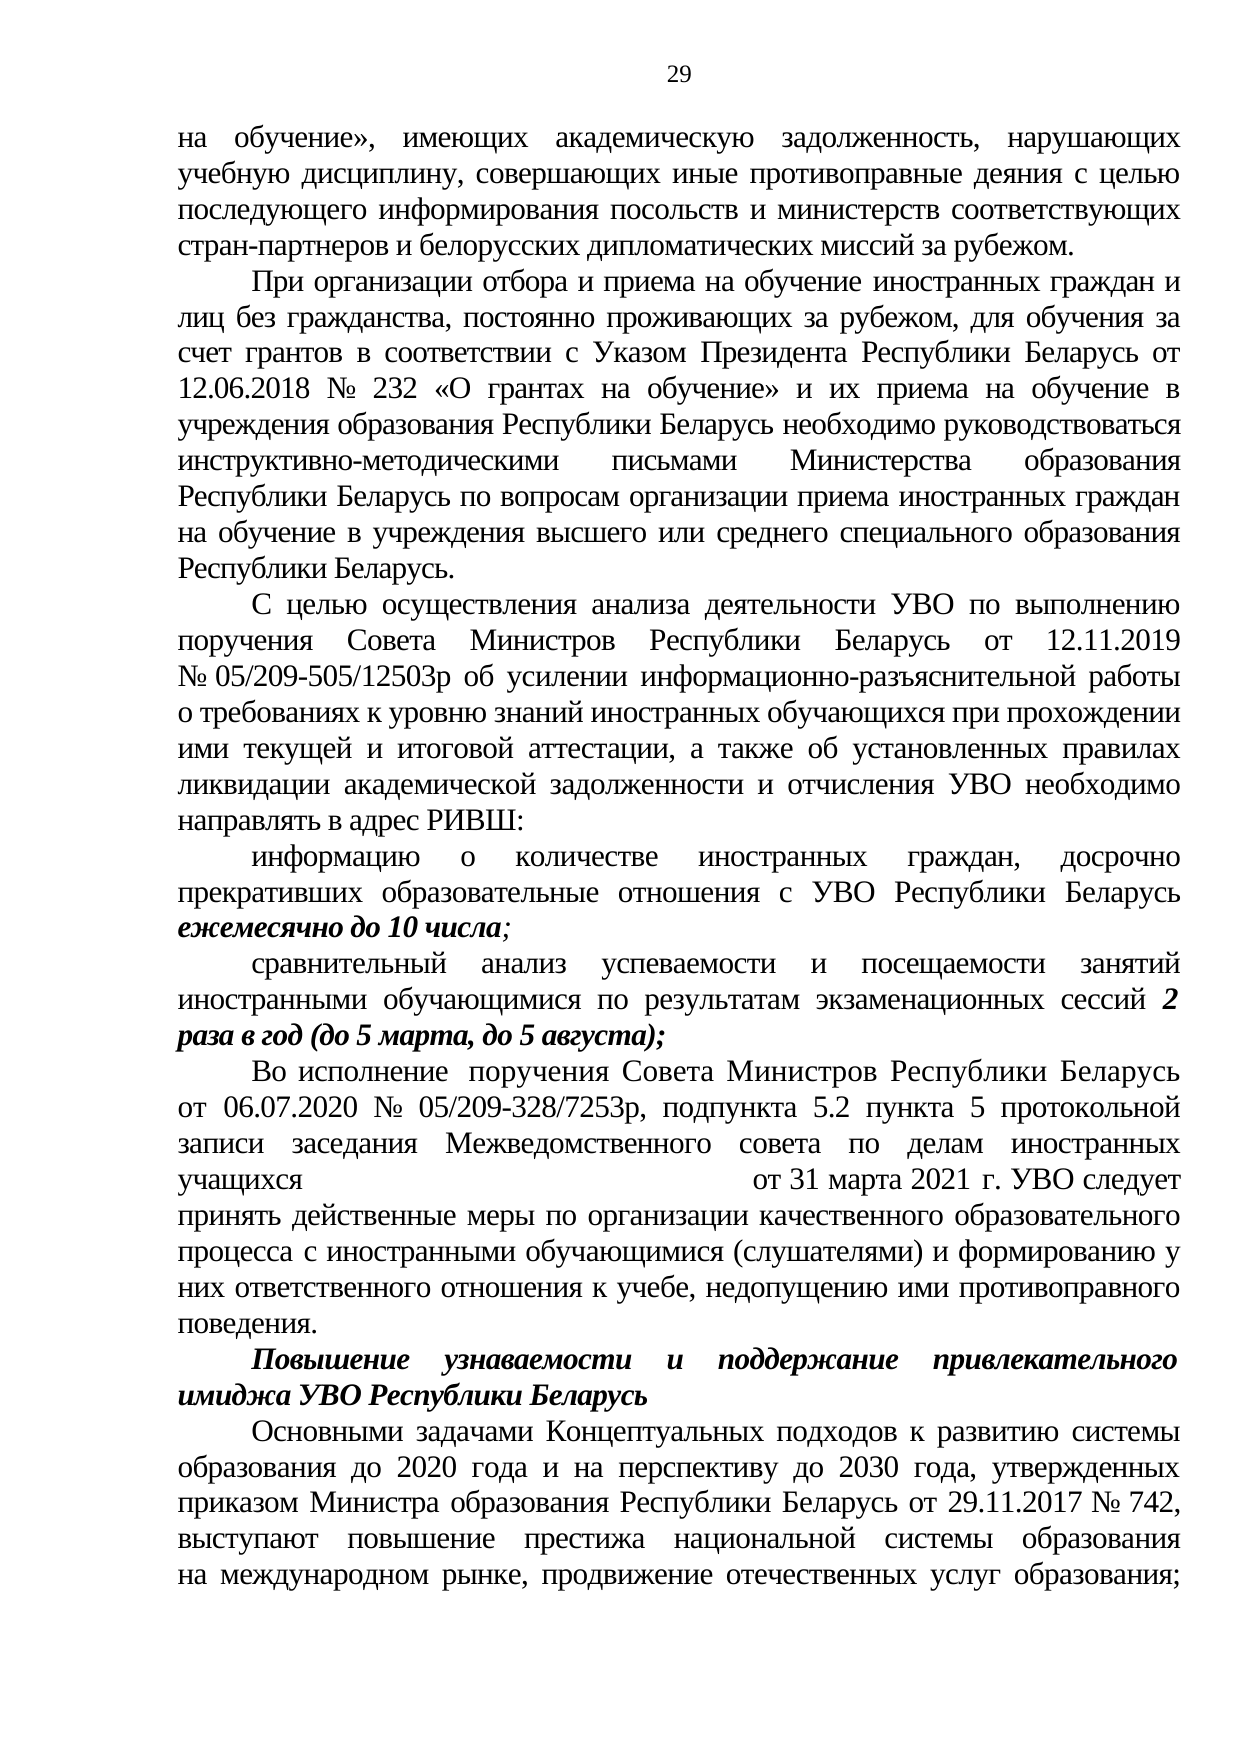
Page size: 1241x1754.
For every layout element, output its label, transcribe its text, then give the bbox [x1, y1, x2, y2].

text информацию о количестве иностранных граждан, досрочно прекративших образовательные отношения с УВО Республики Беларусь ежемесячно до 10 числа; [177, 837, 1181, 945]
text С целью осуществления анализа деятельности УВО по выполнению поручения Совета Министров Республики Беларусь от 12.11.2019 № 05/209-505/12503р об усилении информационно-разъяснительной работы о требованиях к уровню знаний иностранных обучающихся при прохождении ими текущей и итоговой аттестации, а также об установленных правилах ликвидации академической задолженности и отчисления УВО необходимо направлять в адрес РИВШ: [177, 585, 1181, 837]
text При организации отбора и приема на обучение иностранных граждан и лиц без гражданства, постоянно проживающих за рубежом, для обучения за счет грантов в соответствии с Указом Президента Республики Беларусь от 12.06.2018 № 232 «О грантах на обучение» и их приема на обучение в учреждения образования Республики Беларусь необходимо руководствоваться инструктивно-методическими письмами Министерства образования Республики Беларусь по вопросам организации приема иностранных граждан на обучение в учреждения высшего или среднего специального образования Республики Беларусь. [177, 262, 1181, 585]
text Во исполнение поручения Совета Министров Республики Беларусь от 06.07.2020 № 05/209-328/7253р, подпункта 5.2 пункта 5 протокольной записи заседания Межведомственного совета по делам иностранных учащихся от 31 марта 2021 г. УВО следует принять действенные меры по организации качественного образовательного процесса с иностранными обучающимися (слушателями) и формированию у них ответственного отношения к учебе, недопущению ими противоправного поведения. [177, 1052, 1181, 1340]
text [177, 1412, 1181, 1592]
text сравнительный анализ успеваемости и посещаемости занятий иностранными обучающимися по результатам экзаменационных сессий 2 раза в год (до 5 марта, до 5 августа); [177, 945, 1181, 1052]
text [177, 118, 1181, 262]
text Повышение узнаваемости и поддержание привлекательного имиджа УВО Республики Беларусь [177, 1340, 1181, 1412]
